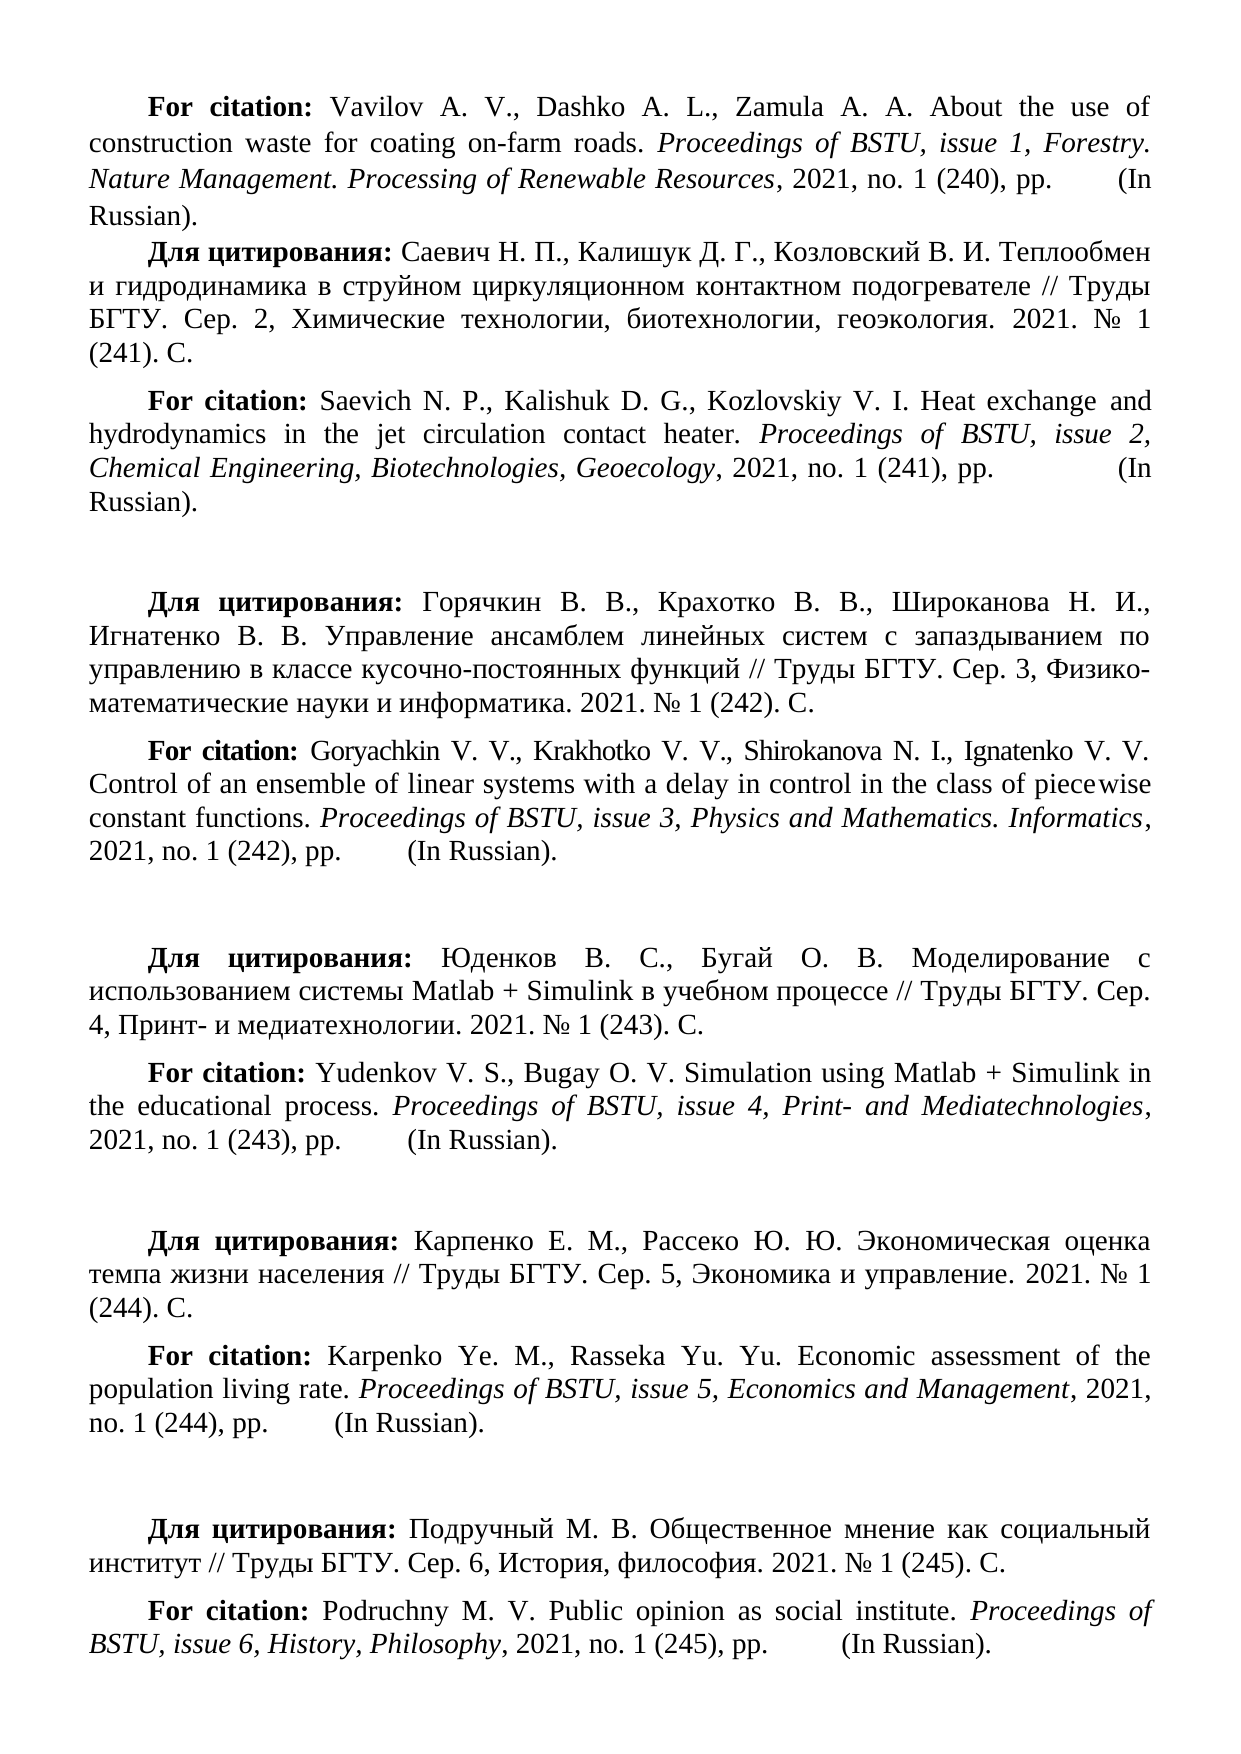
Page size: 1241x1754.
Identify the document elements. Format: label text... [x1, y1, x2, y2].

text For citation: Saevich N. P., Kalishuk D. G., Kozlovskiy V. I. Heat exchange and hydrodynamics in the jet circulation contact heater. Proceedings of BSTU, issue 2, Chemical Engineering, Biotechnologies, Geoecology, 2021, no. 1 (241), pp. . (In Russian). [89, 383, 1152, 517]
text Для цитирования: Саевич Н. П., Калишук Д. Г., Козловский В. И. Теплообмен и гидродинамика в струйном циркуляционном контактном подогревателе // Труды БГТУ. Сер. 2, Химические технологии, биотехнологии, геоэкология. 2021. № 1 (241). С. [89, 234, 1152, 369]
text Для цитирования: Подручный М. В. Общественное мнение как социальный институт // Труды БГТУ. Сер. 6, История, философия. 2021. № 1 (245). С. [89, 1511, 1152, 1578]
text For citation: Karpenko Ye. M., Rasseka Yu. Yu. Economic assessment of the population living rate. Proceedings of BSTU, issue 5, Economics and Management, 2021, no. 1 (244), pp. (In Russian). [89, 1338, 1152, 1438]
text For citation: Vavilov A. V., Dashko A. L., Zamula A. A. About the use of construction waste for coating on-farm roads. Proceedings of BSTU, issue 1, Forestry. Nature Management. Processing of Renewable Resources, 2021, no. 1 (240), pp. (In Russian). [89, 89, 1152, 232]
text For citation: Podruchny M. V. Public opinion as social institute. Proceedings of BSTU, issue 6, History, Philosophy, 2021, no. 1 (245), pp. (In Russian). [89, 1593, 1152, 1660]
text Для цитирования: Горячкин В. В., Крахотко В. В., Широканова Н. И., Игнатенко В. В. Управление ансамблем линейных систем с запаздыванием по управлению в классе кусочно-постоянных функций // Труды БГТУ. Сер. 3, Физико-математические науки и информатика. 2021. № 1 (242). С. [89, 584, 1152, 718]
text Для цитирования: Карпенко Е. М., Рассеко Ю. Ю. Экономическая оценка темпа жизни населения // Труды БГТУ. Сер. 5, Экономика и управление. 2021. № 1 (244). С. [89, 1223, 1152, 1323]
text For citation: Goryachkin V. V., Krakhotko V. V., Shirokanova N. I., Ignatenko V. V. Control of an ensemble of linear systems with a delay in control in the class of piecewise constant functions. Proceedings of BSTU, issue 3, Physics and Mathematics. Informatics, 2021, no. 1 (242), pp. (In Russian). [89, 733, 1152, 867]
text Для цитирования: Юденков В. С., Бугай О. В. Моделирование с использованием системы Matlab + Simulink в учебном процессе // Труды БГТУ. Сер. 4, Принт- и медиатехнологии. 2021. № 1 (243). С. [89, 940, 1152, 1041]
text For citation: Yudenkov V. S., Bugay O. V. Simulation using Matlab + Simulink in the educational process. Proceedings of BSTU, issue 4, Print- and Mediatechnologies, 2021, no. 1 (243), pp. (In Russian). [89, 1055, 1152, 1156]
